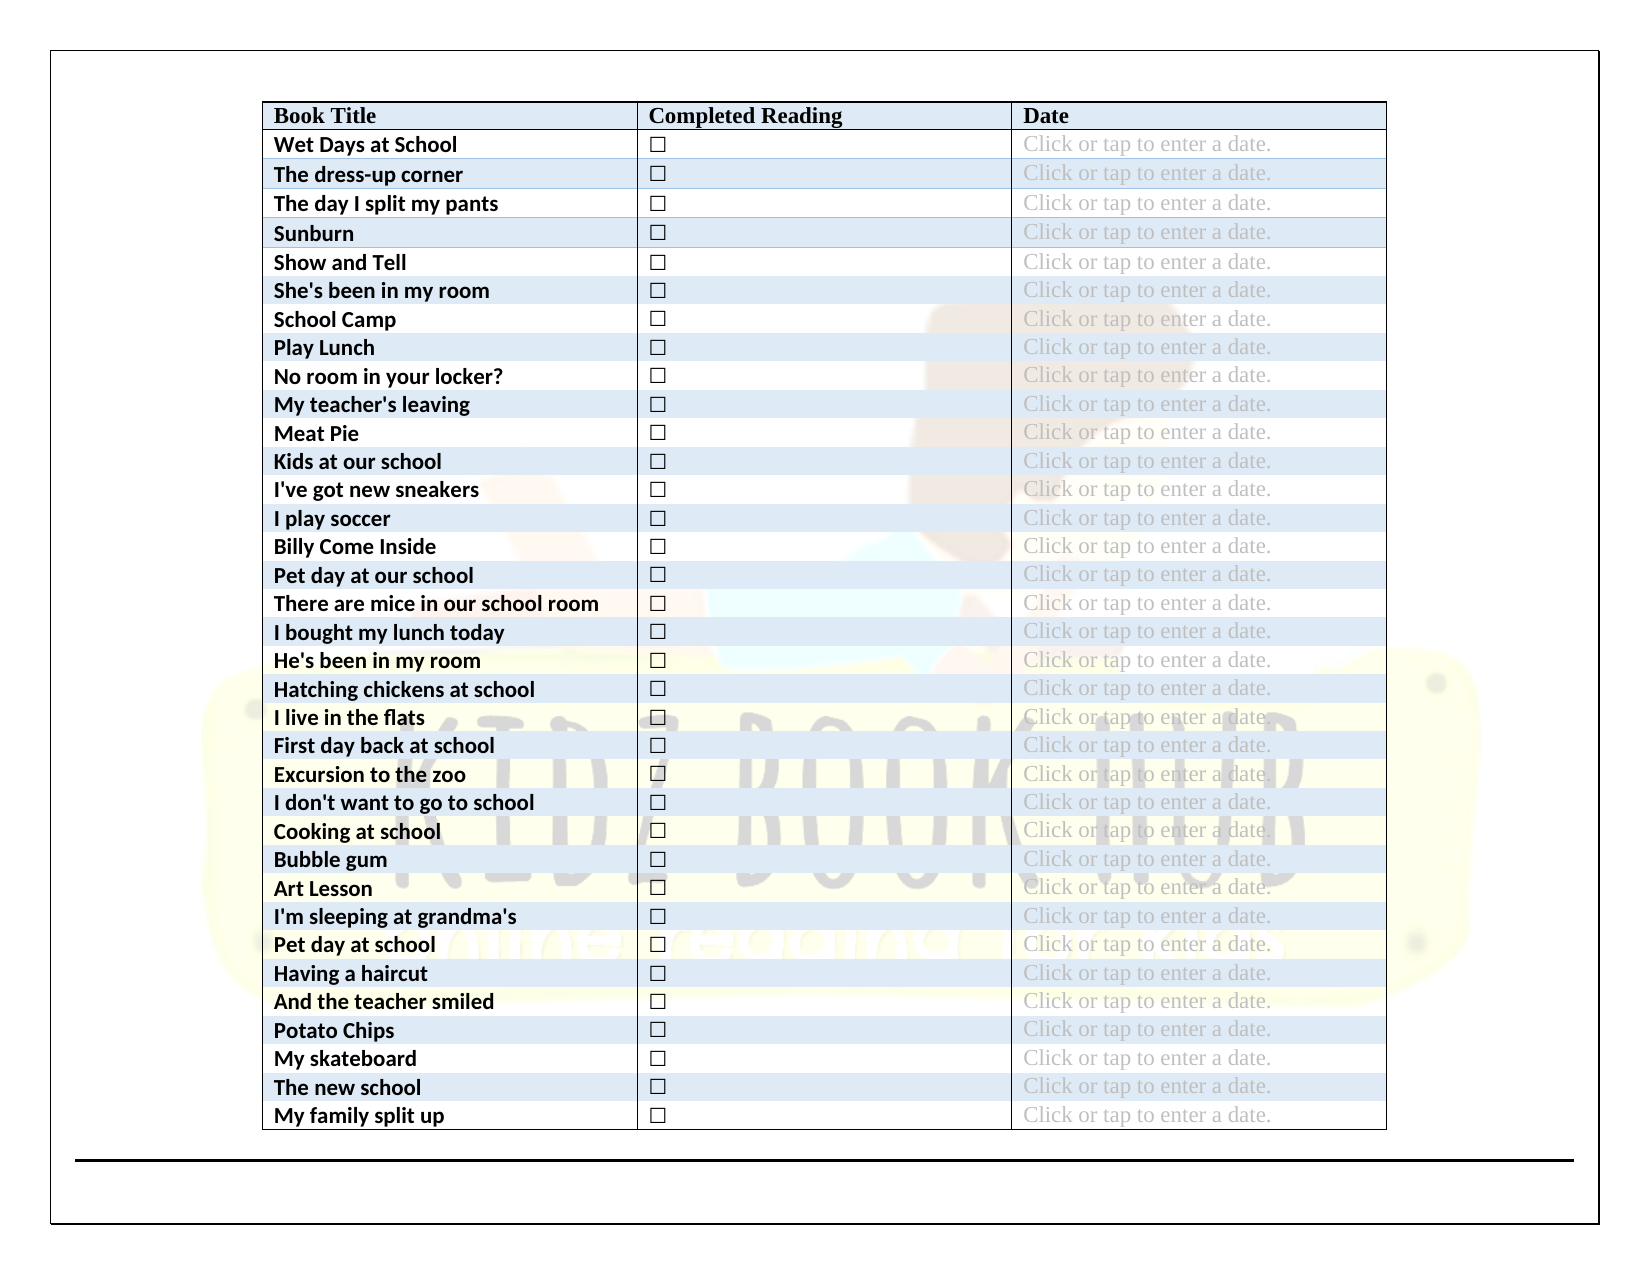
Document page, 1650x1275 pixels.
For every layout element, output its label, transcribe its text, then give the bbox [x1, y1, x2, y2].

table_cell I live in the flats [263, 703, 637, 731]
table_cell My family split up [263, 1101, 637, 1129]
table_cell Excursion to the zoo [263, 760, 637, 788]
table_cell Completed Reading [638, 103, 1011, 129]
table_cell Pet day at school [263, 930, 637, 959]
table_cell No room in your locker? [263, 361, 637, 390]
table_cell The new school [263, 1073, 637, 1101]
table_cell Book Title [263, 103, 637, 129]
table_cell There are mice in our school room [263, 589, 637, 617]
table_cell I'm sleeping at grandma's [263, 902, 637, 930]
table_cell First day back at school [263, 731, 637, 759]
table_cell Having a haircut [263, 959, 637, 987]
table_cell Cooking at school [263, 816, 637, 845]
table_cell And the teacher smiled [263, 987, 637, 1016]
table_cell Wet Days at School [263, 130, 637, 158]
table_cell Potato Chips [263, 1016, 637, 1044]
table_cell She's been in my room [263, 276, 637, 304]
table_cell Show and Tell [263, 248, 637, 276]
table_cell Meat Pie [263, 418, 637, 447]
table_cell Kids at our school [263, 447, 637, 475]
table_cell I play soccer [263, 504, 637, 532]
table_cell Hatching chickens at school [263, 674, 637, 703]
table_cell Date [1012, 103, 1386, 129]
table_cell The dress-up corner [263, 159, 637, 188]
table_cell I don't want to go to school [263, 788, 637, 816]
table_cell He's been in my room [263, 646, 637, 674]
table_cell My skateboard [263, 1044, 637, 1072]
table_cell Sunburn [263, 218, 637, 247]
table_cell Bubble gum [263, 845, 637, 873]
table_cell School Camp [263, 305, 637, 333]
table_cell My teacher's leaving [263, 390, 637, 418]
table_cell Billy Come Inside [263, 532, 637, 561]
table_cell The day I split my pants [263, 189, 637, 217]
table_cell Art Lesson [263, 873, 637, 902]
table_cell Play Lunch [263, 333, 637, 361]
table_cell Pet day at our school [263, 561, 637, 589]
table_cell I bought my lunch today [263, 617, 637, 646]
table_cell I've got new sneakers [263, 475, 637, 504]
